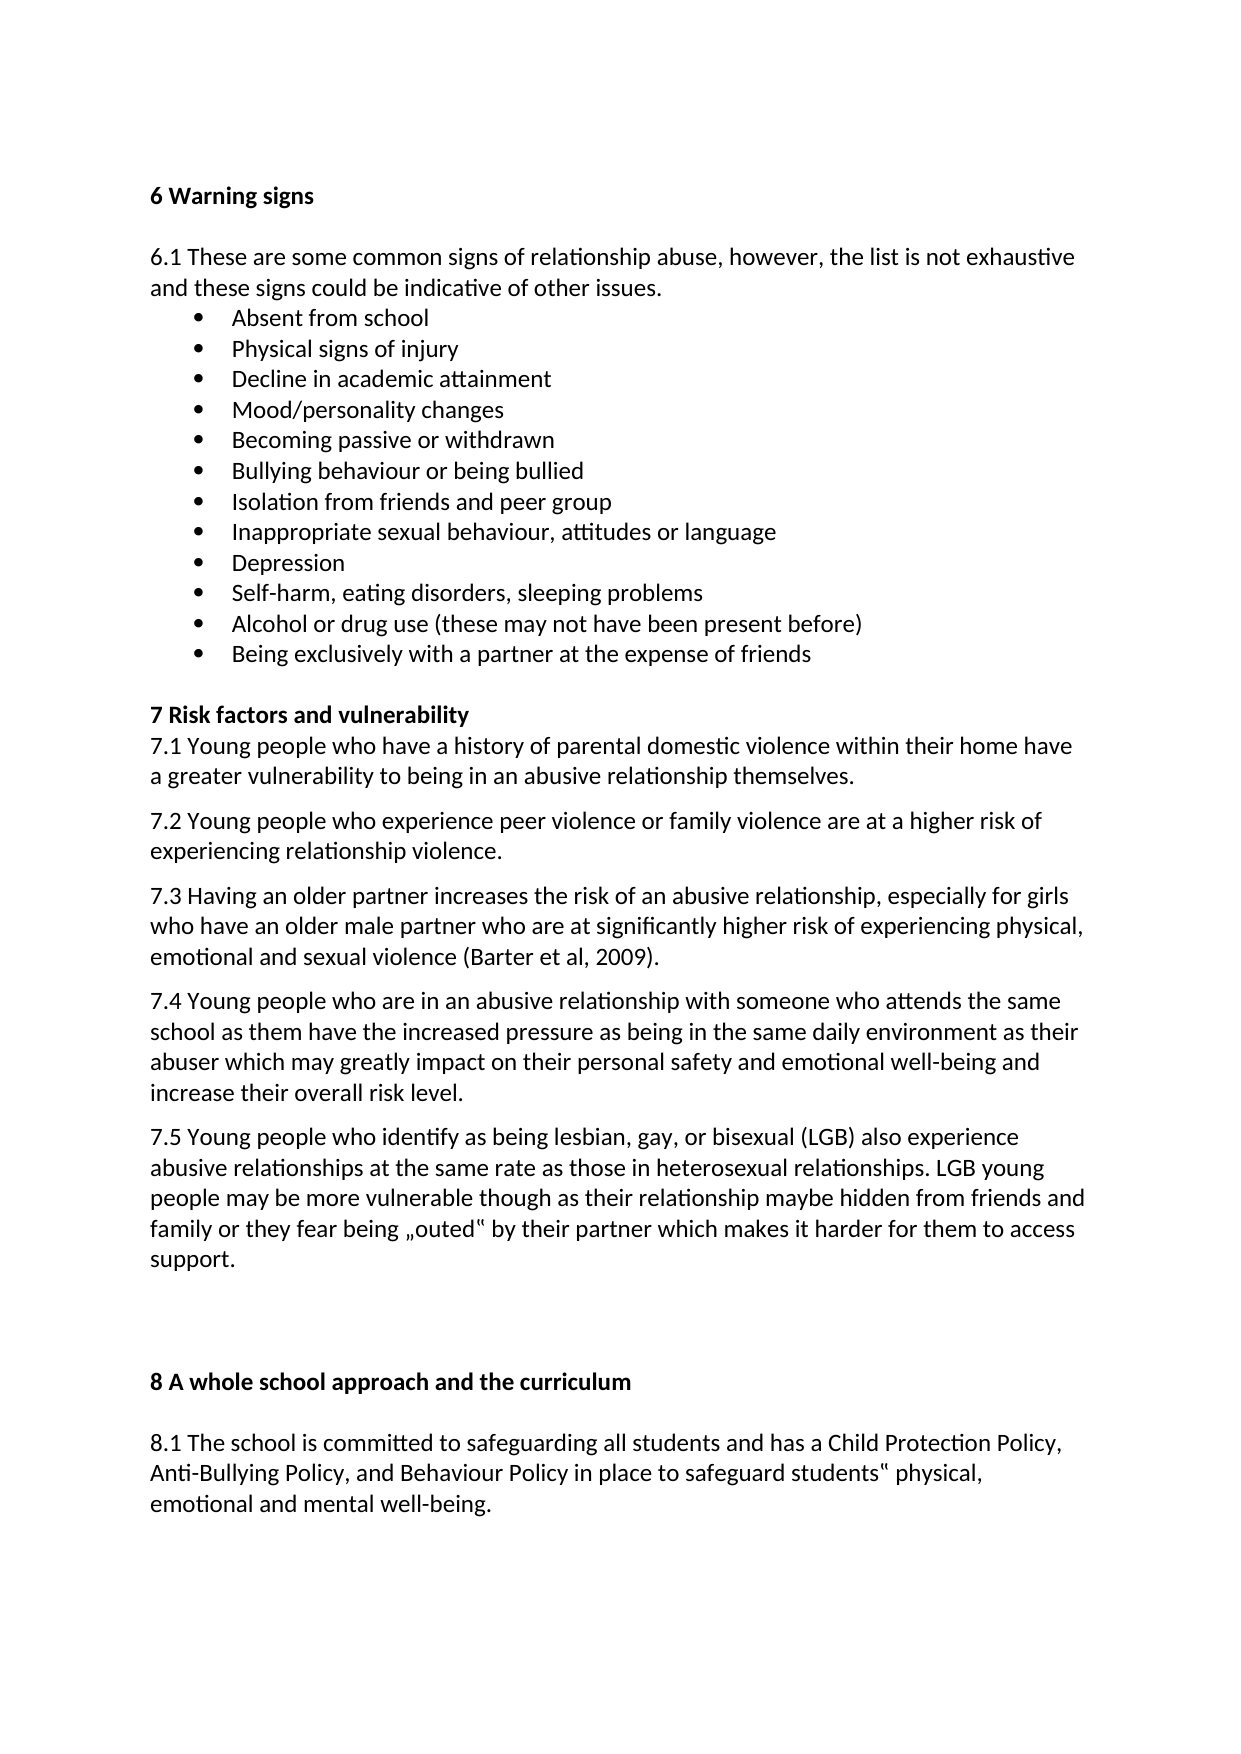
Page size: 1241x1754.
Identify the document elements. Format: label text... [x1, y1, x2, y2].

text 7.5 Young people who identify as being lesbian, gay, or bisexual (LGB) also experience abusive relationships at the same rate as those in heterosexual relationships. LGB young people may be more vulnerable though as their relationship maybe hidden from friends and family or they fear being „outed‟ by their partner which makes it harder for them to access support. [150, 1121, 1090, 1274]
list Alcohol or drug use (these may not have been present before) [194, 608, 1090, 638]
list Absent from school [194, 303, 1090, 333]
list Inappropriate sexual behaviour, attitudes or language [194, 516, 1090, 547]
list Bullying behaviour or being bullied [194, 455, 1090, 486]
list Self-harm, eating disorders, sleeping problems [194, 577, 1090, 608]
list Decline in academic attainment [194, 364, 1090, 394]
text 6.1 These are some common signs of relationship abuse, however, the list is not exhaustive and these signs could be indicative of other issues. [150, 242, 1090, 303]
text 8.1 The school is committed to safeguarding all students and has a Child Protection Policy, Anti-Bullying Policy, and Behaviour Policy in place to safeguard students‟ physical, emotional and mental well-being. [150, 1427, 1090, 1518]
text 7.1 Young people who have a history of parental domestic violence within their home have a greater vulnerability to being in an abusive relationship themselves. [150, 730, 1090, 791]
text 7.3 Having an older partner increases the risk of an abusive relationship, especially for girls who have an older male partner who are at significantly higher risk of experiencing physical, emotional and sexual violence (Barter et al, 2009). [150, 880, 1090, 971]
list Mood/personality changes [194, 394, 1090, 425]
list Physical signs of injury [194, 333, 1090, 364]
text 7.2 Young people who experience peer violence or family violence are at a higher risk of experiencing relationship violence. [150, 805, 1090, 866]
text 7.4 Young people who are in an abusive relationship with someone who attends the same school as them have the increased pressure as being in the same daily environment as their abuser which may greatly impact on their personal safety and emotional well-being and increase their overall risk level. [150, 985, 1090, 1107]
text 8 A whole school approach and the curriculum [150, 1366, 1090, 1396]
list Depression [194, 547, 1090, 577]
list Isolation from friends and peer group [194, 486, 1090, 516]
text 6 Warning signs [150, 181, 1090, 211]
list Being exclusively with a partner at the expense of friends [194, 638, 1090, 669]
list Becoming passive or withdrawn [194, 425, 1090, 455]
text 7 Risk factors and vulnerability [150, 699, 1090, 730]
